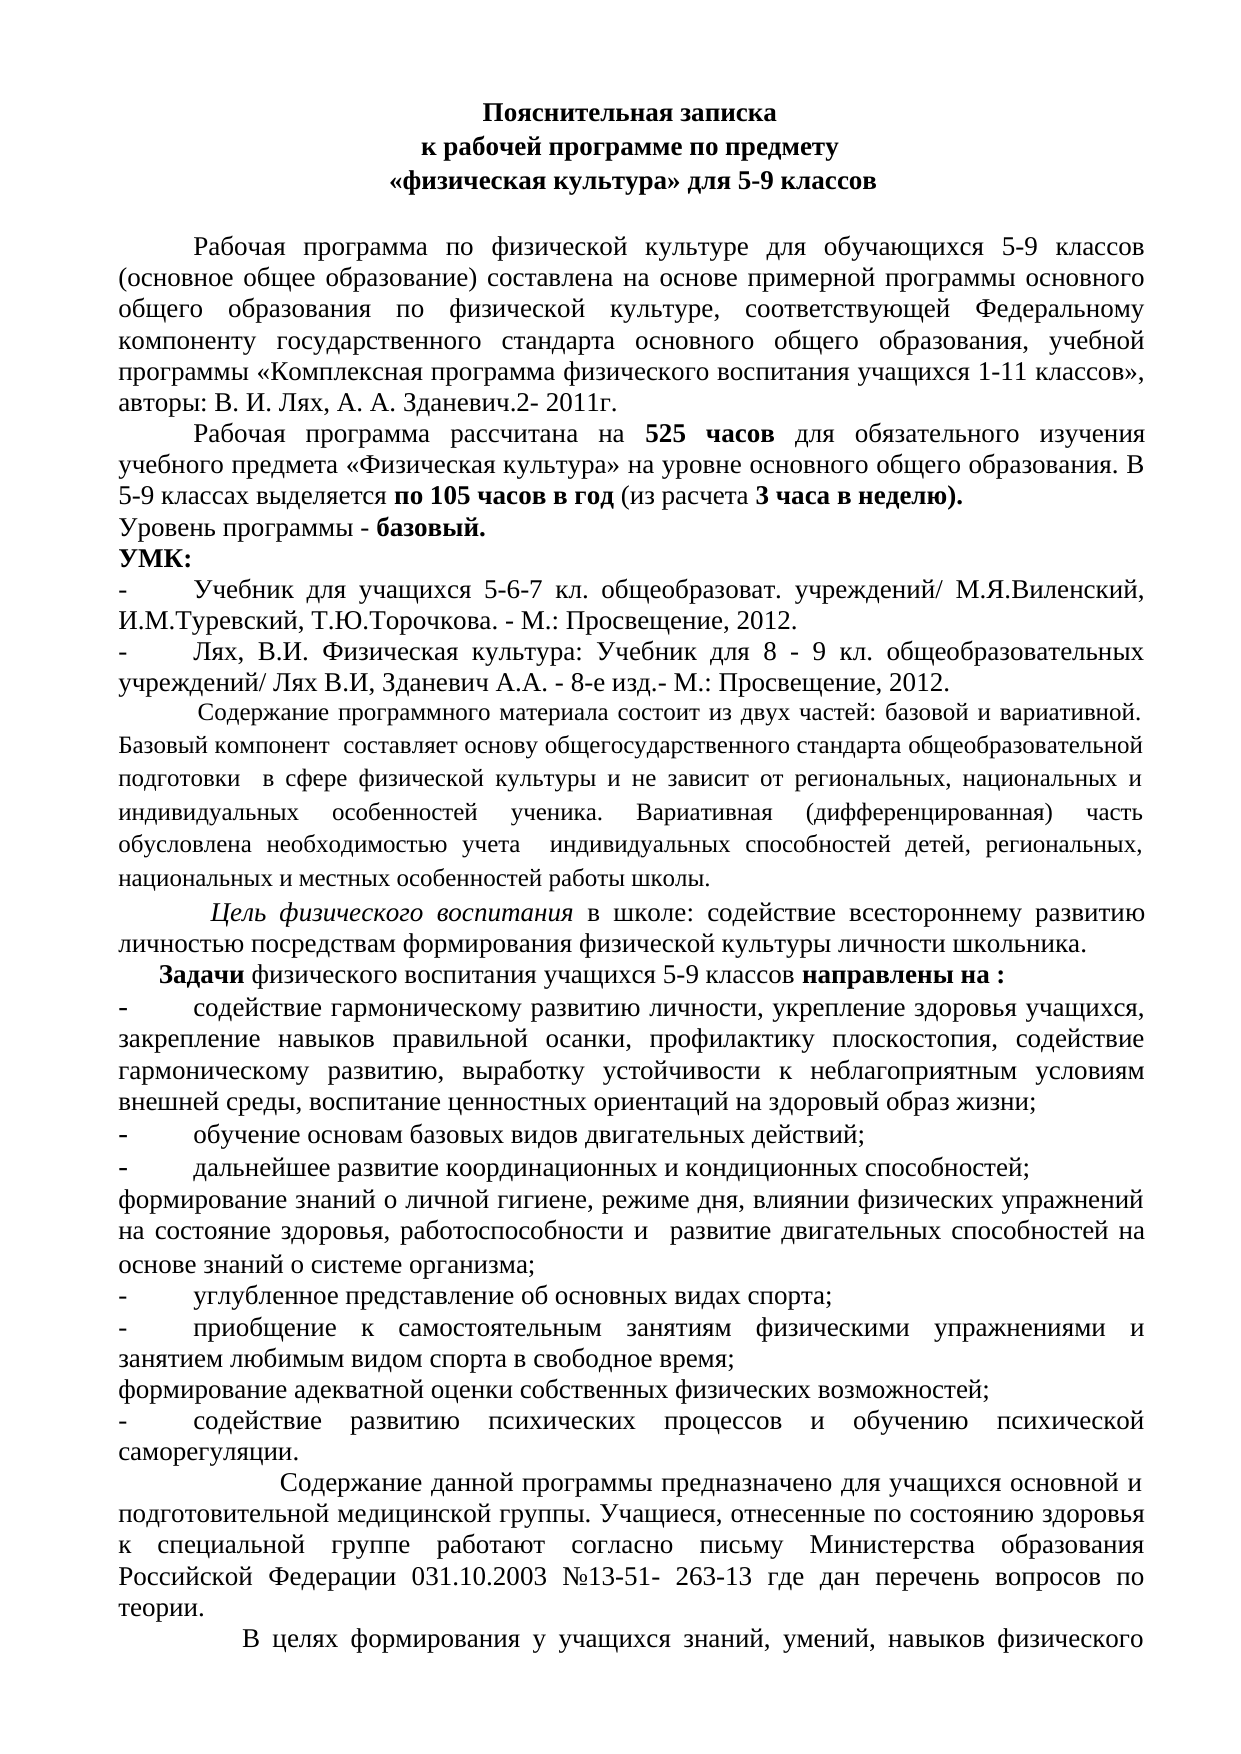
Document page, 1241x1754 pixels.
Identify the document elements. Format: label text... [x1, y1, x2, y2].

list содействие развитию психических процессов и обучению психической саморегуляции. [118, 1404, 1146, 1466]
text УМК: [118, 542, 1146, 573]
text Задачи физического воспитания учащихся 5-9 классов направлены на : [118, 958, 1146, 989]
list приобщение к самостоятельным занятиям физическими упражнениями и занятием любимым видом спорта в свободное время; [118, 1311, 1146, 1373]
text Рабочая программа рассчитана на 525 часов для обязательного изучения учебного предмета «Физическая культура» на уровне основного общего образования. В 5-9 классах выделяется по 105 часов в год (из расчета 3 часа в неделю). [118, 417, 1146, 511]
list углубленное представление об основных видах спорта; [118, 1279, 1146, 1311]
text «физическая культура» для 5-9 классов [118, 162, 1142, 196]
list обучение основам базовых видов двигательных действий; [118, 1116, 1146, 1149]
text формирование знаний о личной гигиене, режиме дня, влиянии физических упражнений на состояние здоровья, работоспособности и развитие двигательных способностей на основе знаний о системе организма; [118, 1183, 1146, 1279]
text Содержание данной программы предназначено для учащихся основной и подготовительной медицинской группы. Учащиеся, отнесенные по состоянию здоровья к специальной группе работают согласно письму Министерства образования Российской Федерации 031.10.2003 №13-51- 263-13 где дан перечень вопросов по теории. [118, 1466, 1146, 1622]
list дальнейшее развитие координационных и кондиционных способностей; [118, 1149, 1146, 1183]
list Учебник для учащихся 5-6-7 кл. общеобразоват. учреждений/ М.Я.Виленский, И.М.Туревский, Т.Ю.Торочкова. - М.: Просвещение, 2012. [118, 573, 1146, 635]
text к рабочей программе по предмету [118, 128, 1142, 162]
list Лях, В.И. Физическая культура: Учебник для 8 - 9 кл. общеобразовательных учреждений/ Лях В.И, Зданевич А.А. - 8-е изд.- М.: Просвещение, 2012. [118, 635, 1146, 697]
text Рабочая программа по физической культуре для обучающихся 5-9 классов (основное общее образование) составлена на основе примерной программы основного общего образования по физической культуре, соответствующей Федеральному компоненту государственного стандарта основного общего образования, учебной программы «Комплексная программа физического воспитания учащихся 1-11 классов», авторы: В. И. Лях, А. А. Зданевич.2- 2011г. [118, 230, 1146, 417]
text Пояснительная записка [118, 94, 1142, 128]
text Содержание программного материала состоит из двух частей: базовой и вариативной. Базовый компонент составляет основу общегосударственного стандарта общеобразовательной подготовки в сфере физической культуры и не зависит от региональных, национальных и индивидуальных особенностей ученика. Вариативная (дифференцированная) часть обусловлена необходимостью учета индивидуальных способностей детей, региональных, национальных и местных особенностей работы школы. [118, 697, 1144, 891]
text Уровень программы - базовый. [118, 511, 1146, 542]
text формирование адекватной оценки собственных физических возможностей; [118, 1373, 1146, 1404]
text Цель физического воспитания в школе: содействие всестороннему развитию личностью посредствам формирования физической культуры личности школьника. [118, 896, 1146, 958]
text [118, 1622, 1146, 1653]
list содействие гармоническому развитию личности, укрепление здоровья учащихся, закрепление навыков правильной осанки, профилактику плоскостопия, содействие гармоническому развитию, выработку устойчивости к неблагоприятным условиям внешней среды, воспитание ценностных ориентаций на здоровый образ жизни; [118, 989, 1146, 1116]
